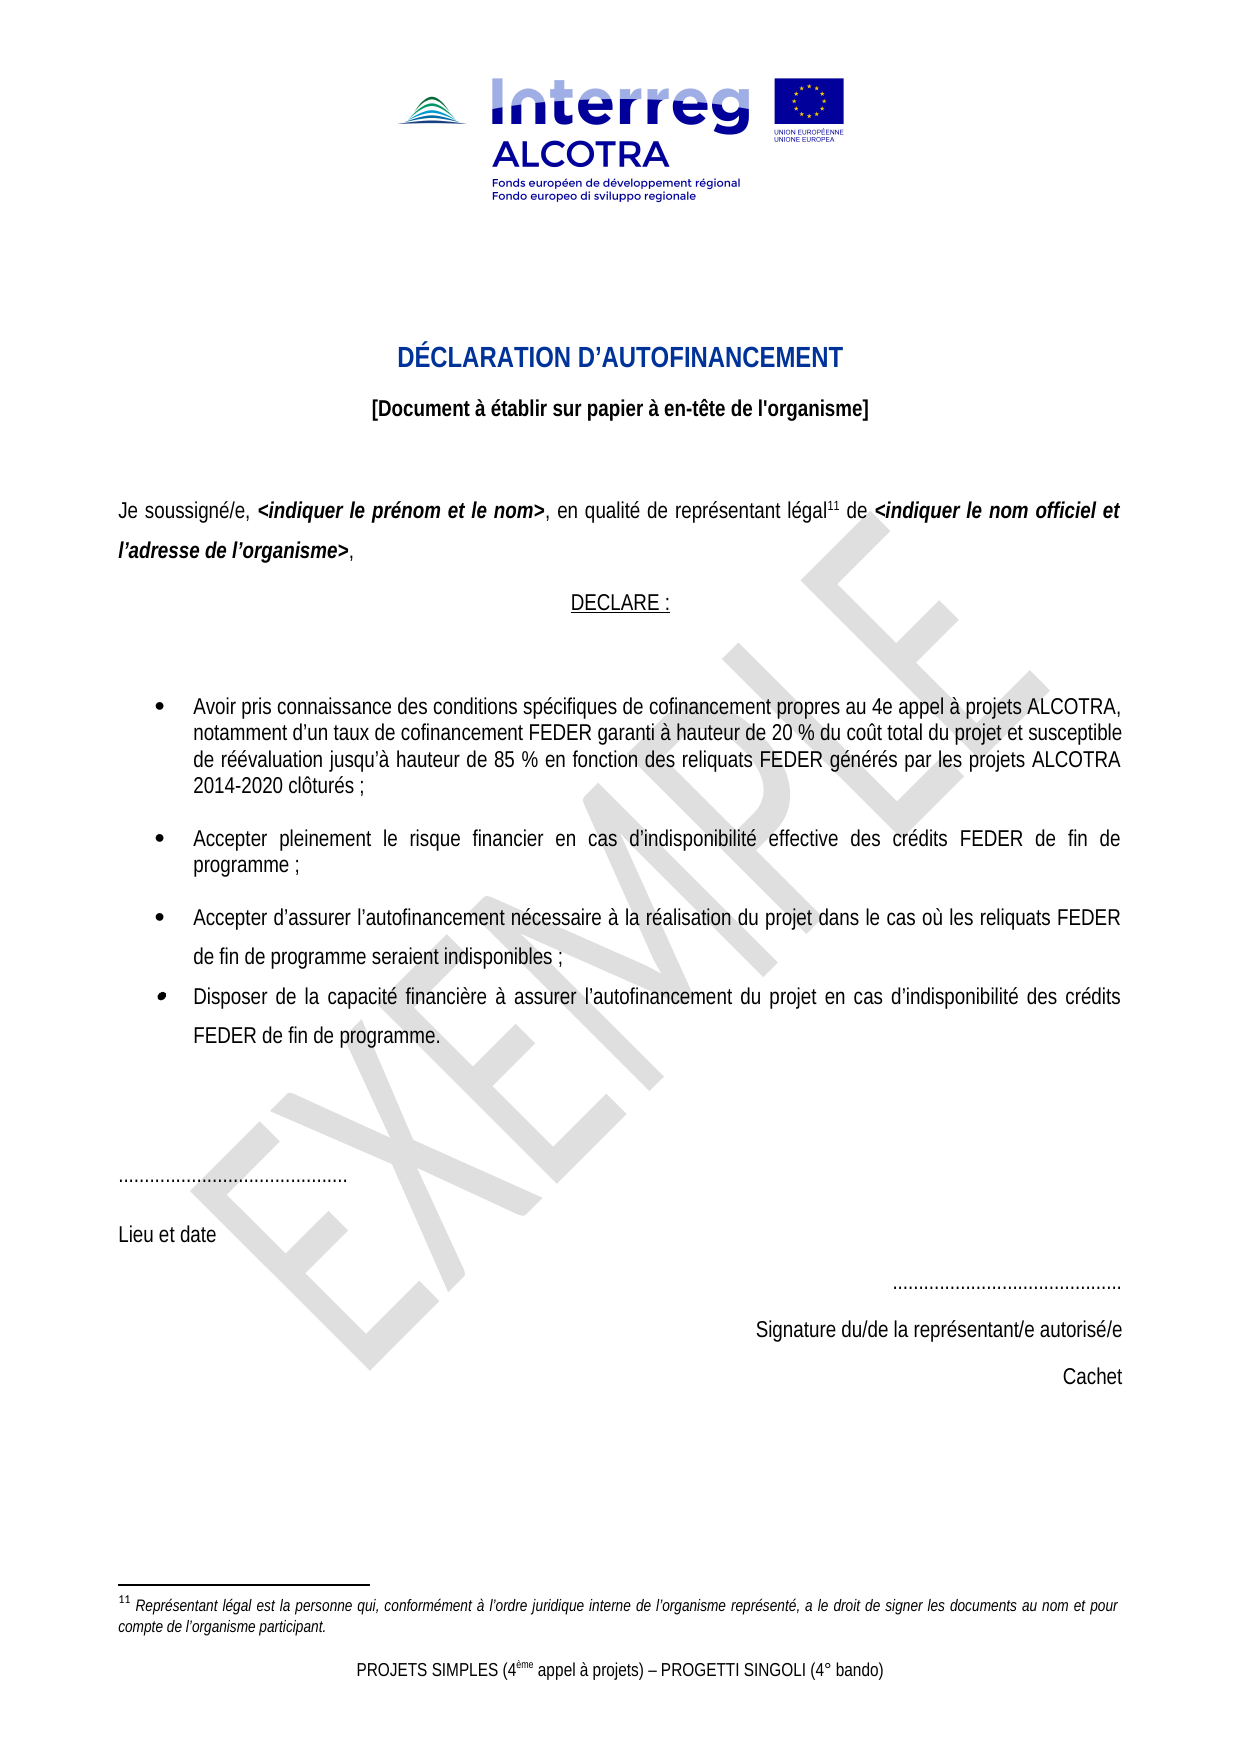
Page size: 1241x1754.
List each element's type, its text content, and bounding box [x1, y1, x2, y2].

text ............................................ [118, 1268, 1122, 1295]
list Accepter pleinement le risque financier en cas d’indisponibilité effective des crédits FEDER de fin de programme ; [156, 825, 1122, 877]
picture [363, 44, 878, 218]
text [Document à établir sur papier à en-tête de l'organisme] [118, 394, 1122, 421]
text ............................................ [118, 1161, 1122, 1187]
list Avoir pris connaissance des conditions spécifiques de cofinancement propres au 4e appel à projets ALCOTRA, notamment d’un taux de cofinancement FEDER garanti à hauteur de 20 % du coût total du projet et susceptible de réévaluation jusqu’à hauteur de 85 % en fonction des reliquats FEDER générés par les projets ALCOTRA 2014-2020 clôturés ; [156, 693, 1122, 798]
text Lieu et date [118, 1221, 1122, 1247]
list Disposer de la capacité financière à assurer l’autofinancement du projet en cas d’indisponibilité des crédits FEDER de fin de programme. [156, 983, 1122, 1048]
text DÉCLARATION D’AUTOFINANCEMENT [118, 340, 1122, 374]
text Je soussigné/e, <indiquer le prénom et le nom>, en qualité de représentant légal de <indiquer le nom officiel et l’adresse de l’organisme>, [118, 497, 1122, 563]
text DECLARE : [118, 589, 1122, 615]
text Signature du/de la représentant/e autorisé/e [118, 1316, 1122, 1342]
text Cachet [118, 1363, 1122, 1389]
list Accepter d’assurer l’autofinancement nécessaire à la réalisation du projet dans le cas où les reliquats FEDER de fin de programme seraient indisponibles ; [156, 904, 1122, 969]
